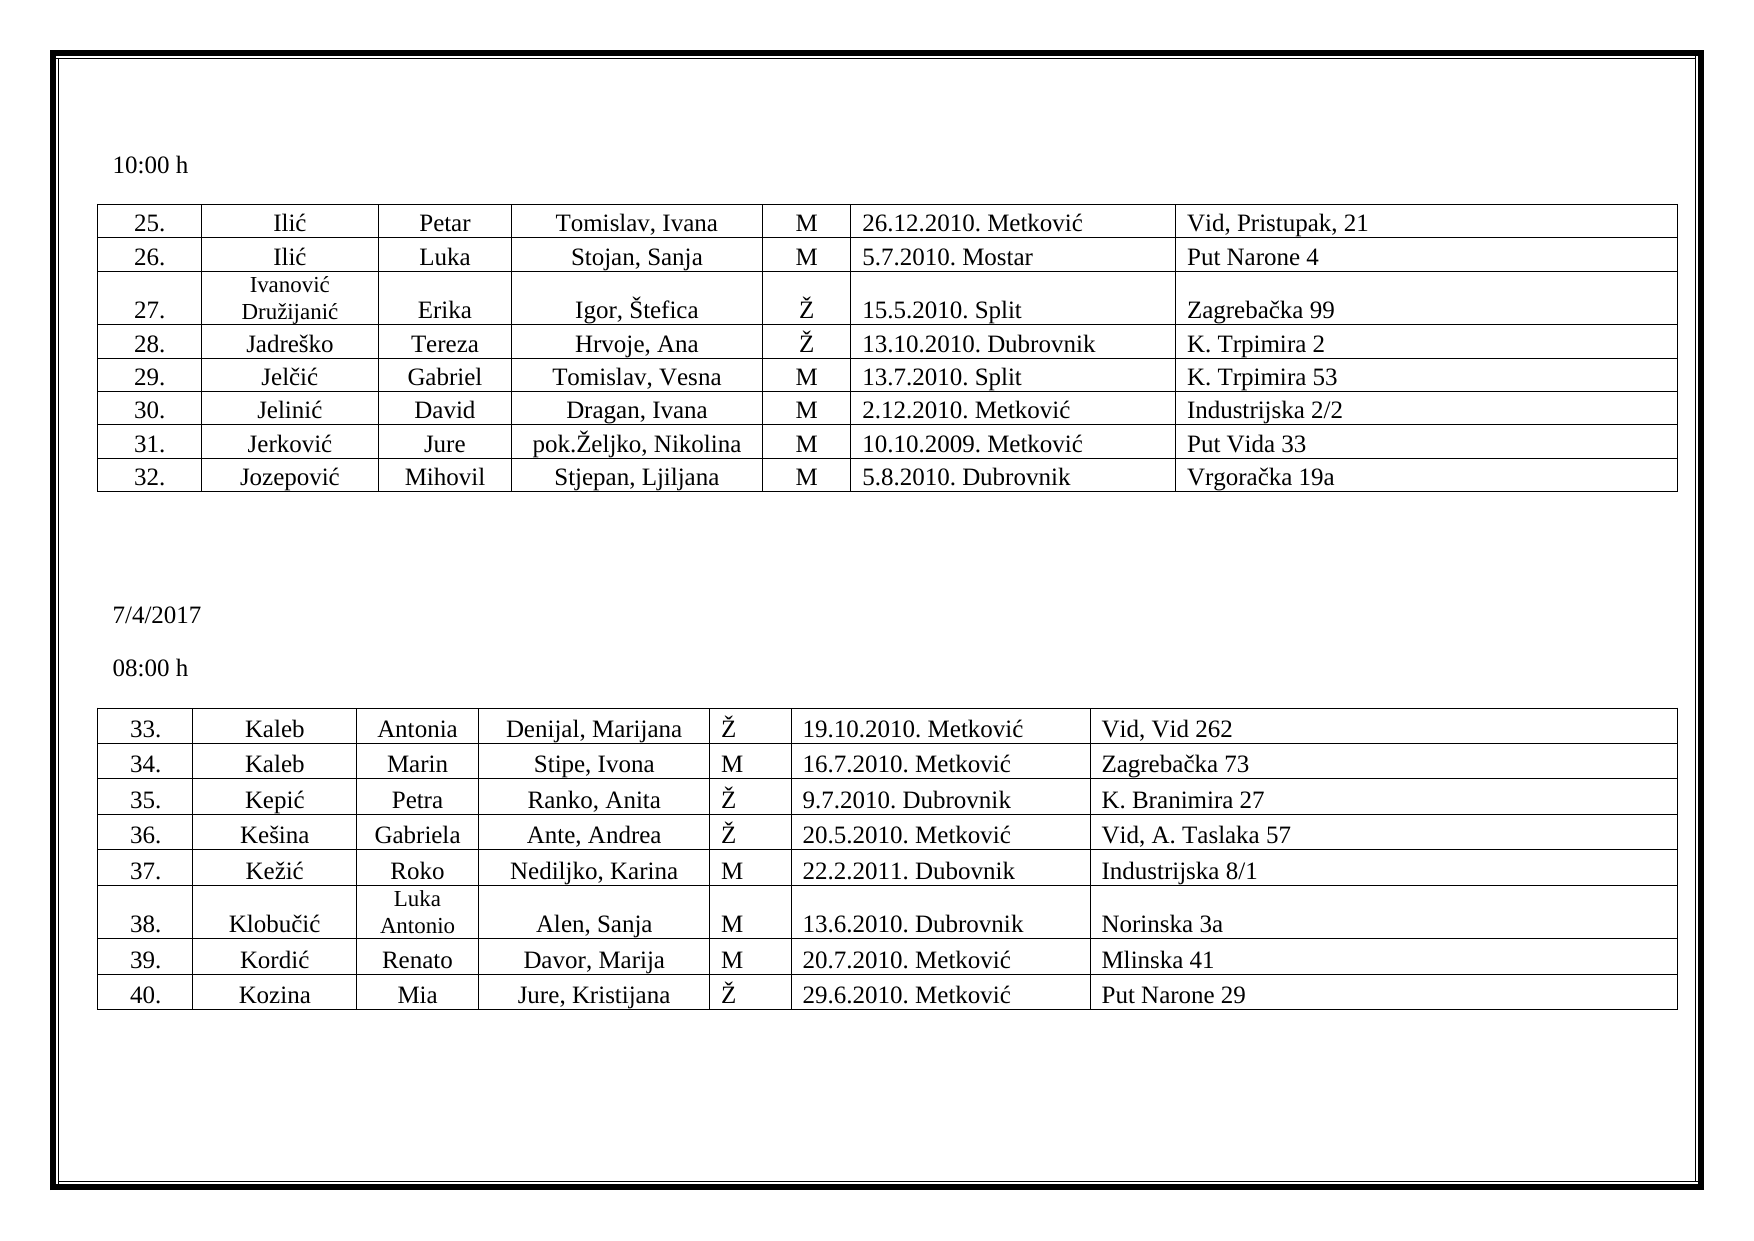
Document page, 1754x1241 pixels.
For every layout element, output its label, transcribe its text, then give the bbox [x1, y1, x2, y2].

table_cell Jadreško [202, 325, 378, 358]
table_cell 29. [98, 359, 201, 391]
table_cell Alen, Sanja [479, 886, 709, 938]
table_cell Mlinska 41 [1091, 939, 1677, 974]
table_cell Jozepović [202, 459, 378, 491]
table_cell Jure [379, 425, 511, 458]
table_cell M [763, 459, 850, 491]
table_cell 26. [98, 238, 201, 271]
table_cell David [379, 392, 511, 424]
table_cell M [710, 850, 791, 884]
table_cell K. Branimira 27 [1091, 779, 1677, 814]
table_header Vid, Pristupak, 21 [1176, 205, 1677, 237]
table_header Tomislav, Ivana [512, 205, 762, 237]
table_cell 27. [98, 272, 201, 324]
table_cell 9.7.2010. Dubrovnik [792, 779, 1090, 814]
table_cell Put Narone 29 [1091, 975, 1677, 1009]
table_header Petar [379, 205, 511, 237]
table_cell 38. [98, 886, 192, 938]
table_cell Roko [357, 850, 478, 884]
table_cell 20.5.2010. Metković [792, 815, 1090, 849]
table_cell Gabriela [357, 815, 478, 849]
table_cell Put Vida 33 [1176, 425, 1677, 458]
table_header 26.12.2010. Metković [851, 205, 1175, 237]
text 10:00 h [112, 150, 1641, 179]
table_cell 15.5.2010. Split [851, 272, 1175, 324]
table_header Ž [710, 709, 791, 743]
table_cell Kešina [193, 815, 356, 849]
table_cell Kozina [193, 975, 356, 1009]
table_cell 34. [98, 744, 192, 778]
table_cell K. Trpimira 2 [1176, 325, 1677, 358]
table_cell Industrijska 8/1 [1091, 850, 1677, 884]
table_cell Ž [710, 975, 791, 1009]
table_cell Erika [379, 272, 511, 324]
table_cell 40. [98, 975, 192, 1009]
table_cell Luka Antonio [357, 886, 478, 938]
table_cell Industrijska 2/2 [1176, 392, 1677, 424]
table_cell Stjepan, Ljiljana [512, 459, 762, 491]
table_cell 28. [98, 325, 201, 358]
table_cell Jelčić [202, 359, 378, 391]
table_cell Luka [379, 238, 511, 271]
table_cell Vrgoračka 19a [1176, 459, 1677, 491]
table_cell M [710, 744, 791, 778]
table_header Vid, Vid 262 [1091, 709, 1677, 743]
table_cell pok.Željko, Nikolina [512, 425, 762, 458]
table_cell Mihovil [379, 459, 511, 491]
table_header 25. [98, 205, 201, 237]
table_cell 13.10.2010. Dubrovnik [851, 325, 1175, 358]
table_cell Marin [357, 744, 478, 778]
table_cell M [763, 359, 850, 391]
table_cell Nediljko, Karina [479, 850, 709, 884]
table_cell 22.2.2011. Dubovnik [792, 850, 1090, 884]
table_cell Ž [710, 779, 791, 814]
table_cell Jure, Kristijana [479, 975, 709, 1009]
table_cell Gabriel [379, 359, 511, 391]
table_cell 32. [98, 459, 201, 491]
text 08:00 h [112, 653, 1641, 682]
table_cell Davor, Marija [479, 939, 709, 974]
table_header Ilić [202, 205, 378, 237]
table_cell 5.8.2010. Dubrovnik [851, 459, 1175, 491]
table_header 19.10.2010. Metković [792, 709, 1090, 743]
table_cell 37. [98, 850, 192, 884]
table_cell K. Trpimira 53 [1176, 359, 1677, 391]
table_cell Ante, Andrea [479, 815, 709, 849]
text 7/4/2017 [112, 600, 1641, 628]
table_cell M [710, 886, 791, 938]
table_cell Tomislav, Vesna [512, 359, 762, 391]
table_cell Stojan, Sanja [512, 238, 762, 271]
table_header 33. [98, 709, 192, 743]
table_cell 2.12.2010. Metković [851, 392, 1175, 424]
table_cell Ž [763, 325, 850, 358]
table_cell 39. [98, 939, 192, 974]
table_cell 35. [98, 779, 192, 814]
table_cell Zagrebačka 99 [1176, 272, 1677, 324]
table_cell Petra [357, 779, 478, 814]
table_cell Jelinić [202, 392, 378, 424]
table_cell Kepić [193, 779, 356, 814]
table_cell Vid, A. Taslaka 57 [1091, 815, 1677, 849]
table_cell 20.7.2010. Metković [792, 939, 1090, 974]
table_cell Ilić [202, 238, 378, 271]
table_cell 31. [98, 425, 201, 458]
table_header M [763, 205, 850, 237]
table_cell 10.10.2009. Metković [851, 425, 1175, 458]
table_cell Tereza [379, 325, 511, 358]
table_header Antonia [357, 709, 478, 743]
table_cell Ž [710, 815, 791, 849]
table_cell M [763, 392, 850, 424]
table_cell Hrvoje, Ana [512, 325, 762, 358]
table_cell Kežić [193, 850, 356, 884]
table_cell Kordić [193, 939, 356, 974]
table_cell Jerković [202, 425, 378, 458]
table_cell Renato [357, 939, 478, 974]
table_cell 13.6.2010. Dubrovnik [792, 886, 1090, 938]
table_cell Norinska 3a [1091, 886, 1677, 938]
table_header Denijal, Marijana [479, 709, 709, 743]
table_cell Put Narone 4 [1176, 238, 1677, 271]
table_cell Kaleb [193, 744, 356, 778]
table_cell 16.7.2010. Metković [792, 744, 1090, 778]
table_cell M [763, 238, 850, 271]
table_cell 36. [98, 815, 192, 849]
table_cell 29.6.2010. Metković [792, 975, 1090, 1009]
table_cell Stipe, Ivona [479, 744, 709, 778]
table_cell Ranko, Anita [479, 779, 709, 814]
table_cell Dragan, Ivana [512, 392, 762, 424]
table_cell Ivanović Družijanić [202, 272, 378, 324]
table_cell Klobučić [193, 886, 356, 938]
table_cell Ž [763, 272, 850, 324]
table_cell Mia [357, 975, 478, 1009]
table_cell M [763, 425, 850, 458]
table_header Kaleb [193, 709, 356, 743]
table_cell 5.7.2010. Mostar [851, 238, 1175, 271]
table_cell Igor, Štefica [512, 272, 762, 324]
table_cell M [710, 939, 791, 974]
table_cell Zagrebačka 73 [1091, 744, 1677, 778]
table_cell 13.7.2010. Split [851, 359, 1175, 391]
table_cell 30. [98, 392, 201, 424]
